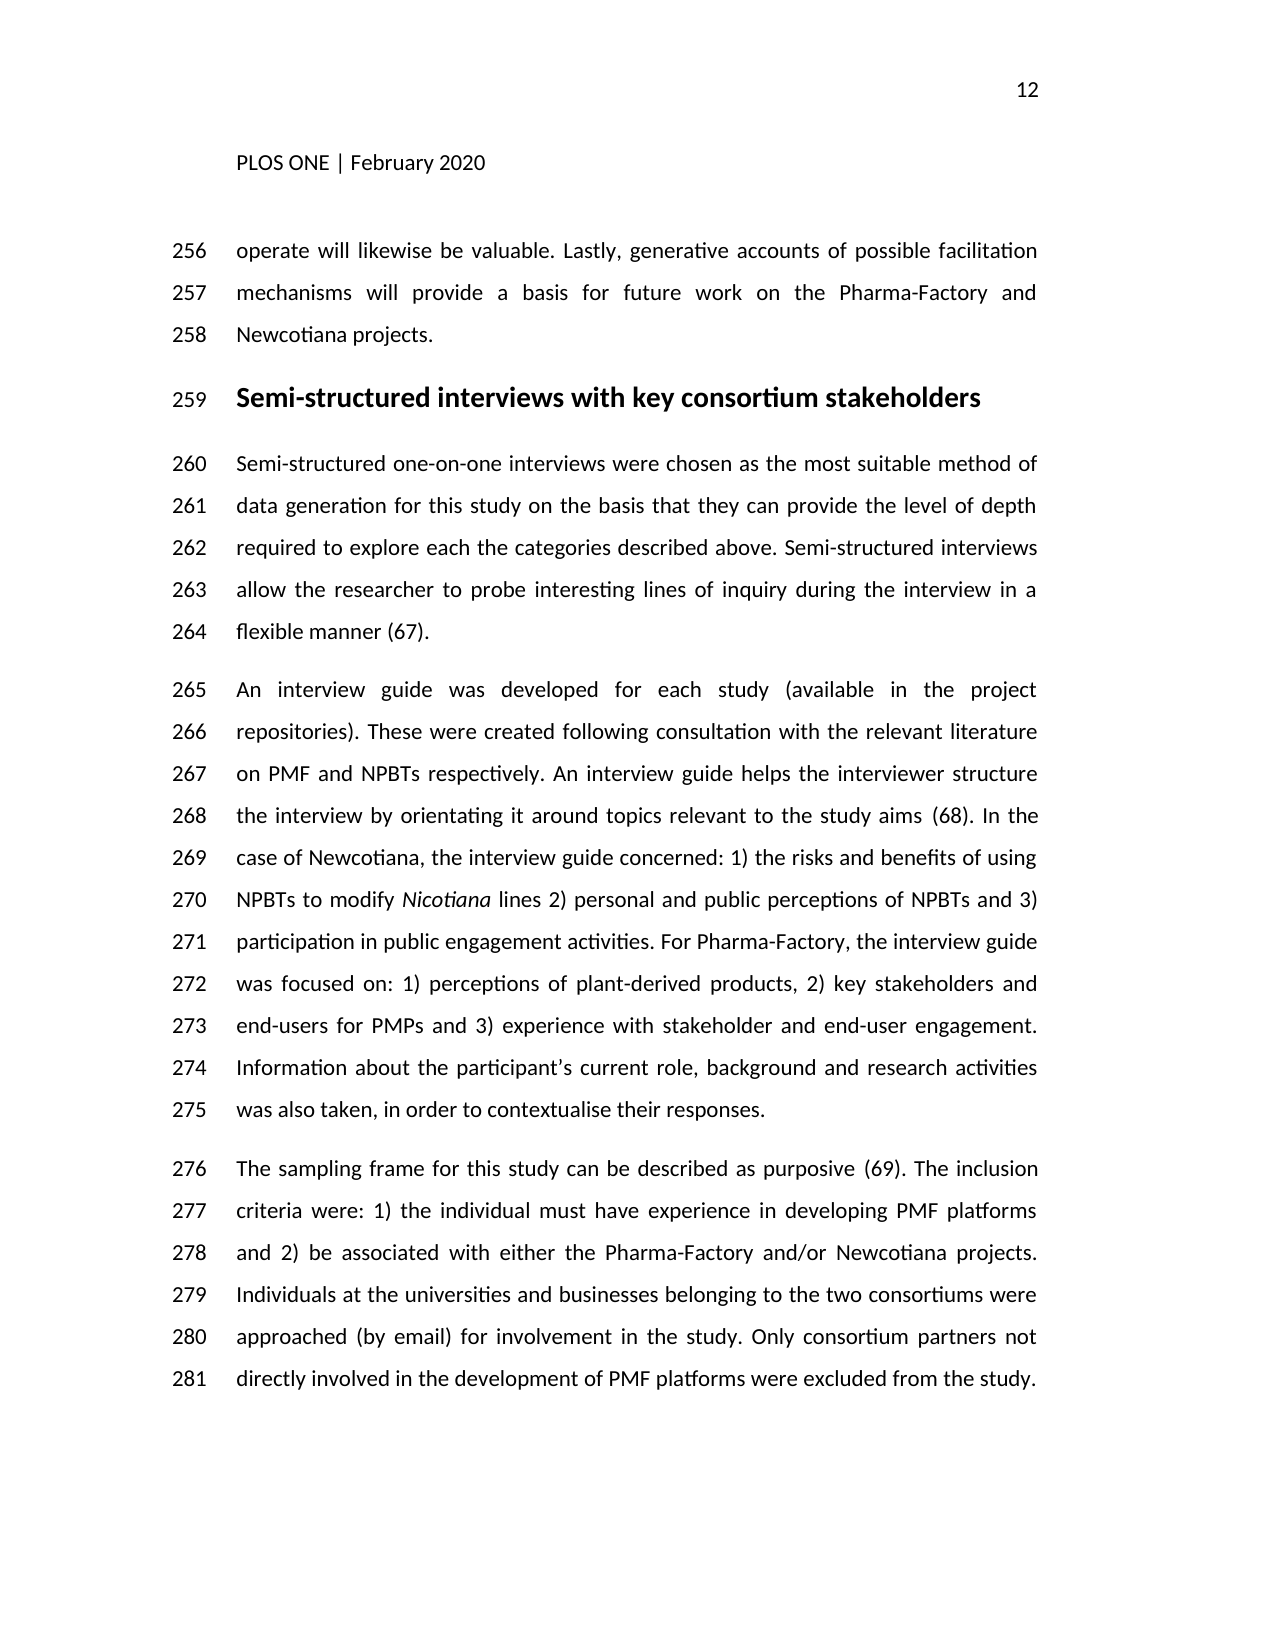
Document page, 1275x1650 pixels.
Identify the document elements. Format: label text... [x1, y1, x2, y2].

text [236, 236, 1039, 348]
text Semi-structured one-on-one interviews were chosen as the most suitable method of data generation for this study on the basis that they can provide the level of depth required to explore each the categories described above. Semi-structured interviews allow the researcher to probe interesting lines of inquiry during the interview in a flexible manner (67). [236, 449, 1039, 645]
subtitle Semi-structured interviews with key consortium stakeholders [236, 379, 1039, 414]
text An interview guide was developed for each study (available in the project repositories). These were created following consultation with the relevant literature on PMF and NPBTs respectively. An interview guide helps the interviewer structure the interview by orientating it around topics relevant to the study aims (68). In the case of Newcotiana, the interview guide concerned: 1) the risks and benefits of using NPBTs to modify Nicotiana lines 2) personal and public perceptions of NPBTs and 3) participation in public engagement activities. For Pharma-Factory, the interview guide was focused on: 1) perceptions of plant-derived products, 2) key stakeholders and end-users for PMPs and 3) experience with stakeholder and end-user engagement. Information about the participant’s current role, background and research activities was also taken, in order to contextualise their responses. [236, 676, 1039, 1123]
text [236, 1154, 1039, 1392]
